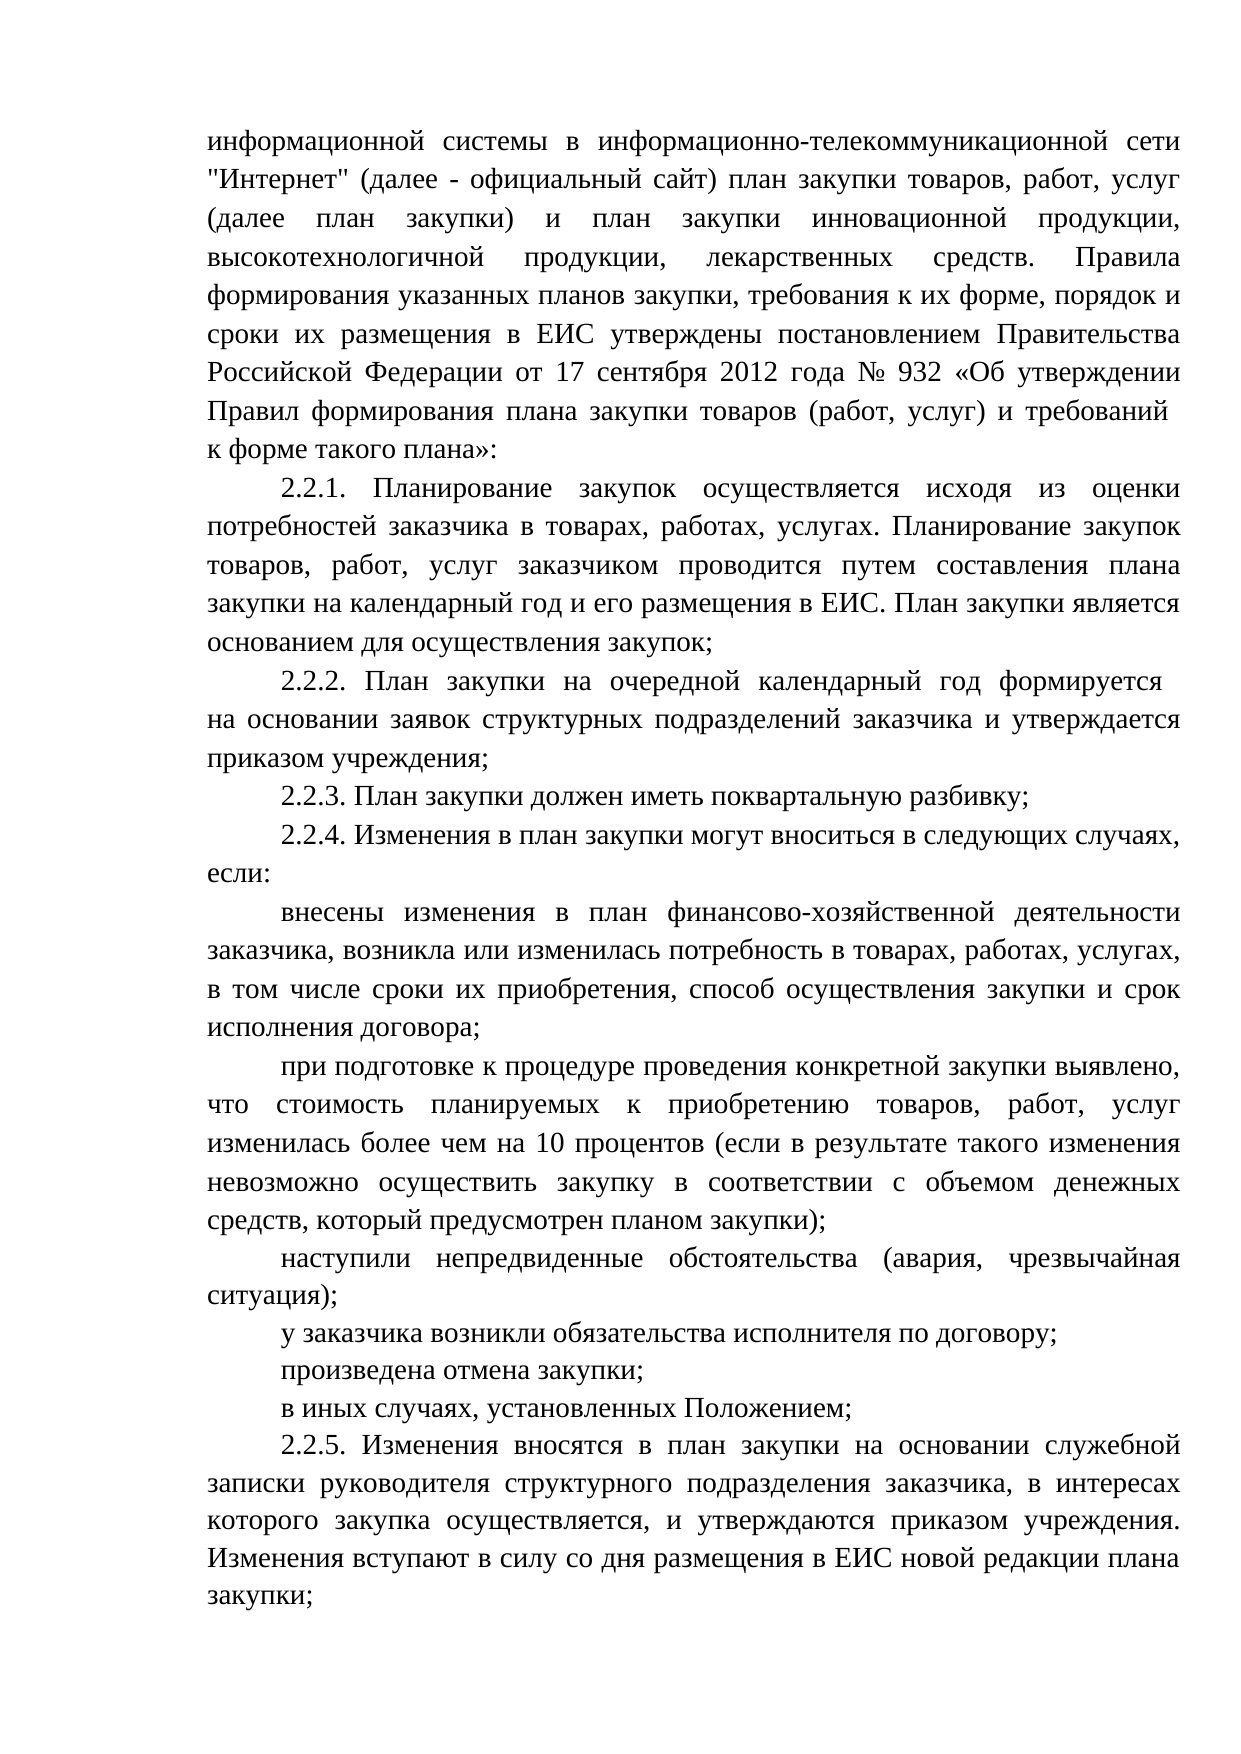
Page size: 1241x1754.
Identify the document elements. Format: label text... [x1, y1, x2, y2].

text 2.2.3. План закупки должен иметь поквартальную разбивку; [207, 773, 1181, 812]
text 2.2.4. Изменения в план закупки могут вноситься в следующих случаях, если: [207, 812, 1181, 889]
text произведена отмена закупки; [207, 1348, 1181, 1386]
text при подготовке к процедуре проведения конкретной закупки выявлено, что стоимость планируемых к приобретению товаров, работ, услуг изменилась более чем на 10 процентов (если в результате такого изменения невозможно осуществить закупку в соответствии с объемом денежных средств, который предусмотрен планом закупки); [207, 1043, 1181, 1236]
text у заказчика возникли обязательства исполнителя по договору; [207, 1311, 1181, 1348]
text внесены изменения в план финансово-хозяйственной деятельности заказчика, возникла или изменилась потребность в товарах, работах, услугах, в том числе сроки их приобретения, способ осуществления закупки и срок исполнения договора; [207, 889, 1181, 1043]
text в иных случаях, установленных Положением; [207, 1386, 1181, 1423]
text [207, 118, 1181, 465]
text наступили непредвиденные обстоятельства (авария, чрезвычайная ситуация); [207, 1236, 1181, 1311]
text 2.2.2. План закупки на очередной календарный год формируется на основании заявок структурных подразделений заказчика и утверждается приказом учреждения; [207, 658, 1181, 773]
text 2.2.1. Планирование закупок осуществляется исходя из оценки потребностей заказчика в товарах, работах, услугах. Планирование закупок товаров, работ, услуг заказчиком проводится путем составления плана закупки на календарный год и его размещения в ЕИС. План закупки является основанием для осуществления закупок; [207, 465, 1181, 658]
text 2.2.5. Изменения вносятся в план закупки на основании служебной записки руководителя структурного подразделения заказчика, в интересах которого закупка осуществляется, и утверждаются приказом учреждения. Изменения вступают в силу со дня размещения в ЕИС новой редакции плана закупки; [207, 1423, 1181, 1611]
